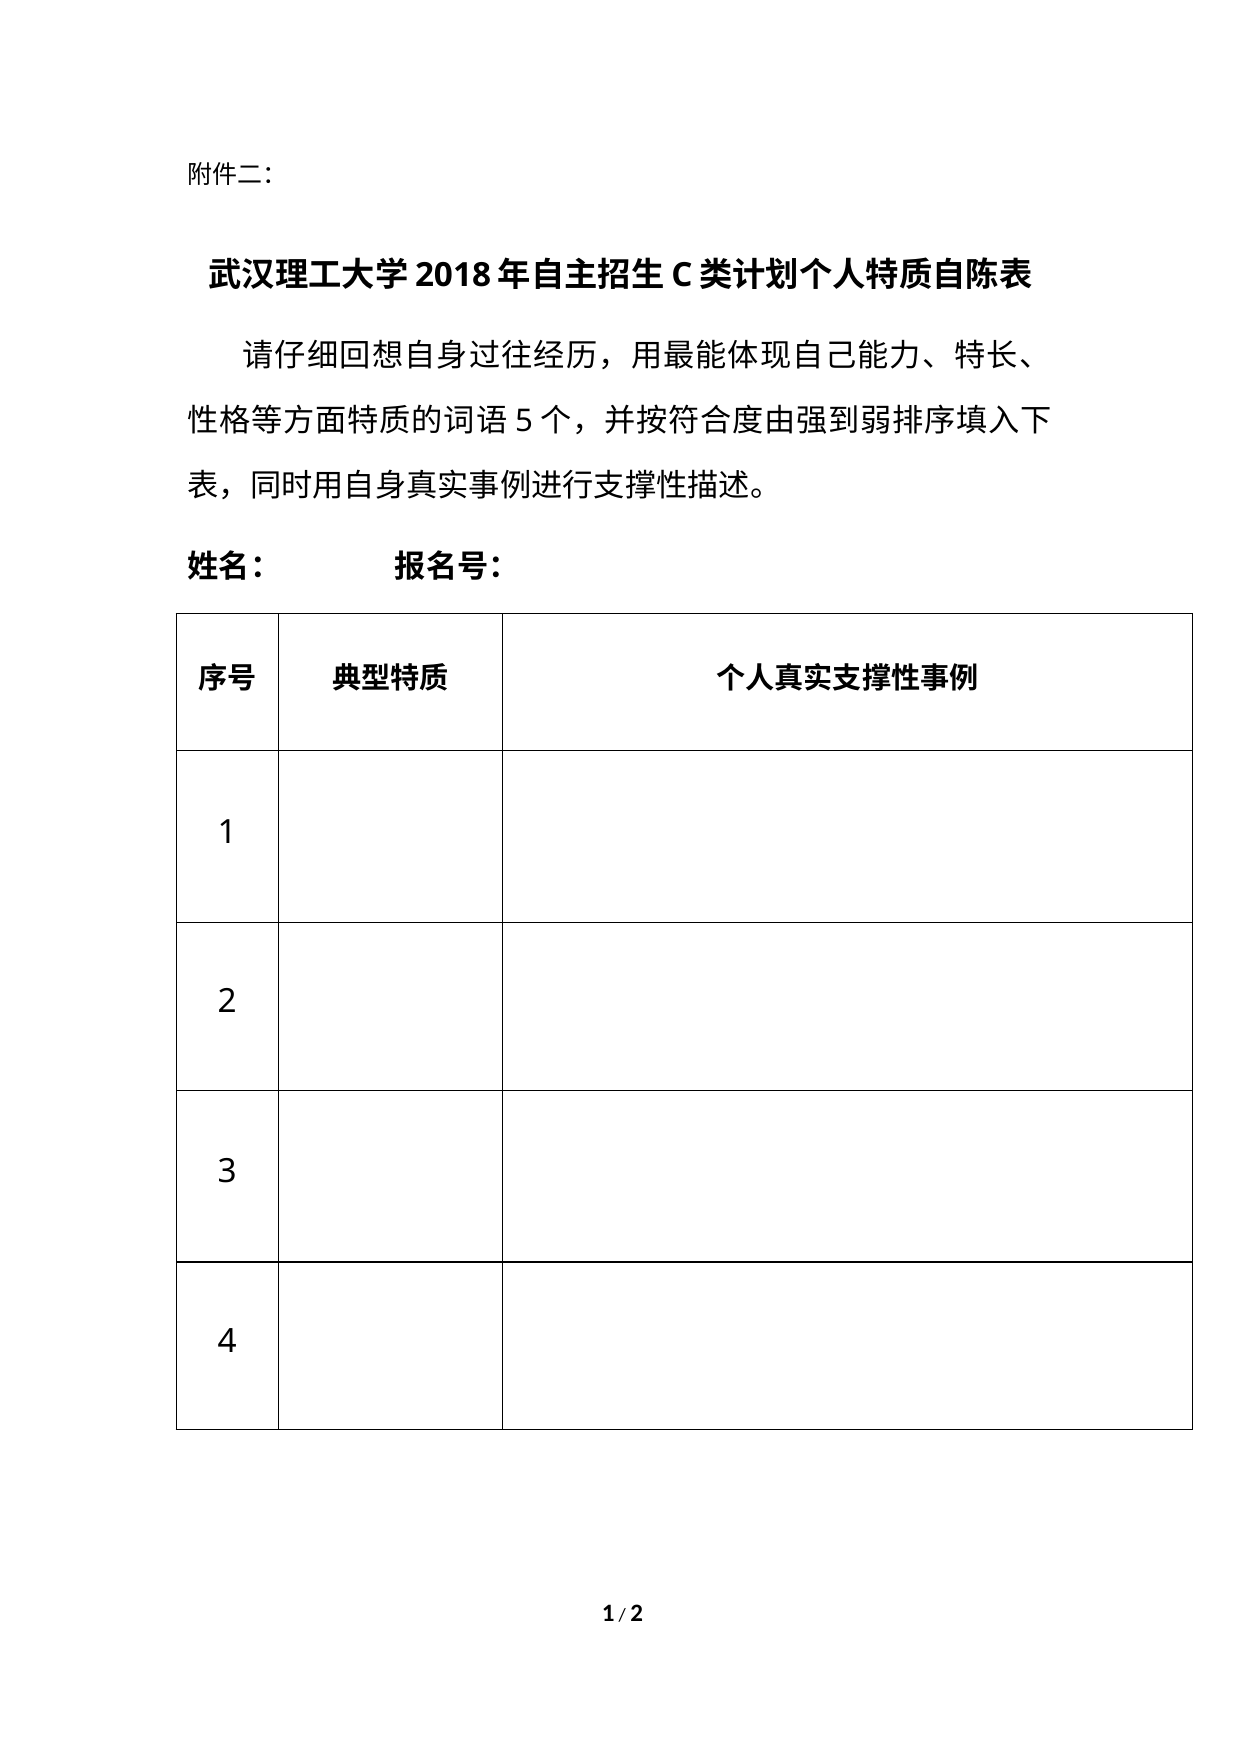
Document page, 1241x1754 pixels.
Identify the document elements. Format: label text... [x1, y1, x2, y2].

text 请仔细回想自身过往经历，用最能体现自己能力、特长、性格等方面特质的词语5个，并按符合度由强到弱排序填入下表，同时用自身真实事例进行支撑性描述。 [187, 320, 1053, 515]
table_header 序号 [177, 614, 278, 750]
table_cell [503, 1263, 1192, 1429]
text 武汉理工大学2018年自主招生C类计划个人特质自陈表 [187, 239, 1053, 304]
table_cell [279, 1263, 502, 1429]
table_cell [503, 923, 1192, 1089]
table_cell 1 [177, 751, 278, 922]
table_header 典型特质 [279, 614, 502, 750]
text 附件二： [187, 140, 1053, 205]
table_header 个人真实支撑性事例 [503, 614, 1192, 750]
table_cell [279, 751, 502, 922]
table_cell [279, 1091, 502, 1261]
text 姓名： 报名号： [187, 532, 1053, 597]
table_cell [503, 751, 1192, 922]
table_cell 3 [177, 1091, 278, 1261]
table_cell 2 [177, 923, 278, 1089]
table_cell 4 [177, 1263, 278, 1429]
table_cell [279, 923, 502, 1089]
table_cell [503, 1091, 1192, 1261]
